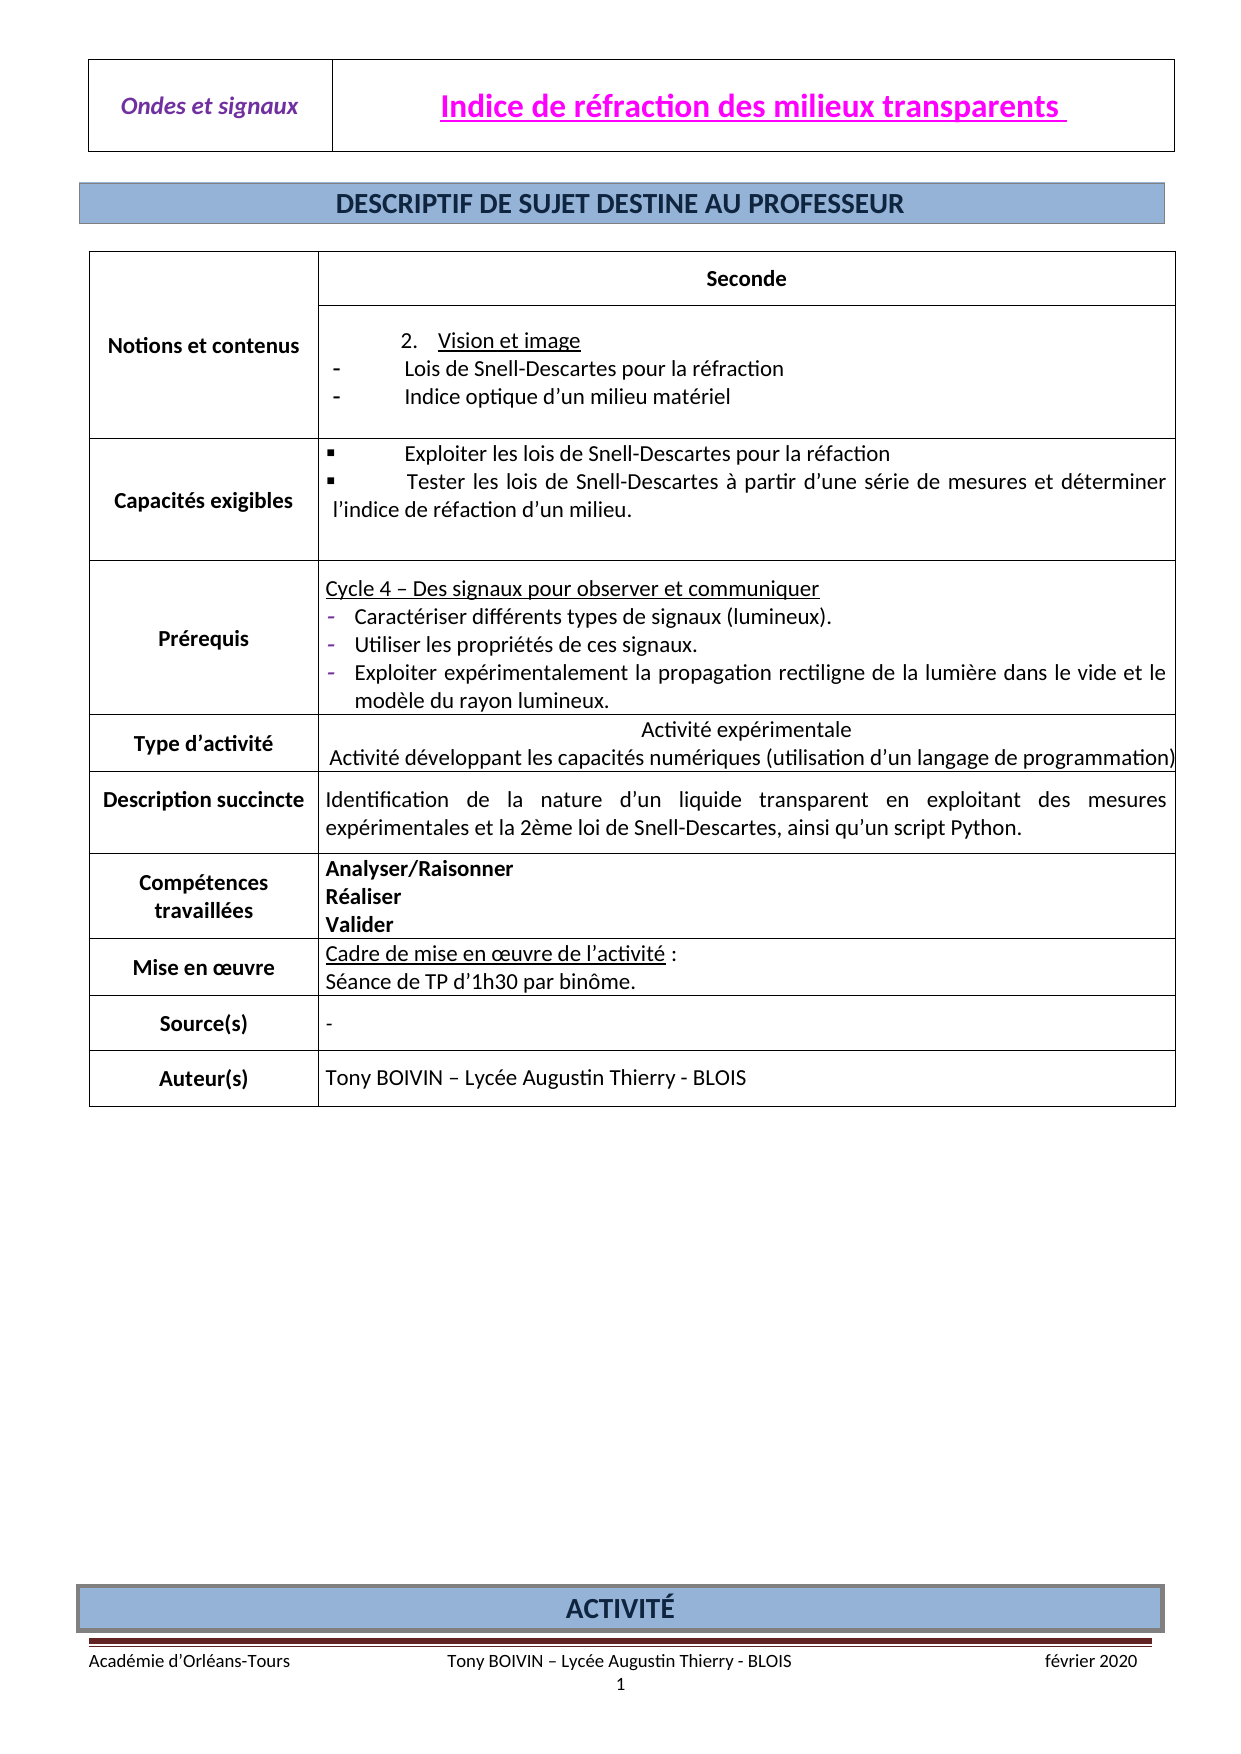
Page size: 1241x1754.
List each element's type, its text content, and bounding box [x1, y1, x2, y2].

table_cell Compétences travaillées [90, 854, 318, 938]
table_cell Capacités exigibles [90, 439, 318, 560]
table_cell Description succincte [90, 772, 318, 853]
text ACTIVITÉ [80, 1588, 1160, 1628]
table_cell Cadre de mise en œuvre de l’activité : Séance de TP d’1h30 par binôme. [319, 939, 1175, 995]
table_cell Mise en œuvre [90, 939, 318, 995]
table_cell Cycle 4 – Des signaux pour observer et communiquer Caractériser différents types de signaux (lumineux). Utiliser les propriétés de ces signaux. Exploiter expérimentalement la propagation rectiligne de la lumière dans le vide et le modèle du rayon lumineux. [319, 561, 1175, 714]
table_cell Activité expérimentale Activité développant les capacités numériques (utilisation d’un langage de programmation) [319, 715, 1175, 771]
table_cell Analyser/Raisonner Réaliser Valider [319, 854, 1175, 938]
table_cell Vision et image Lois de Snell-Descartes pour la réfraction Indice optique d’un milieu matériel [319, 306, 1175, 438]
table_cell Prérequis [90, 561, 318, 714]
table_cell Type d’activité [90, 715, 318, 771]
table_header Notions et contenus [90, 252, 318, 438]
text DESCRIPTIF DE SUJET DESTINE AU PROFESSEUR [80, 184, 1164, 223]
table_cell - [319, 996, 1175, 1049]
table_header Ondes et signaux [89, 60, 332, 151]
table_cell Tony BOIVIN – Lycée Augustin Thierry - BLOIS [319, 1051, 1175, 1106]
table_cell Source(s) [90, 996, 318, 1049]
table_cell Auteur(s) [90, 1051, 318, 1106]
table_header Indice de réfraction des milieux transparents [333, 60, 1174, 151]
table_header Seconde [319, 252, 1175, 305]
table_cell Exploiter les lois de Snell-Descartes pour la réfaction Tester les lois de Snell-Descartes à partir d’une série de mesures et déterminer l’indice de réfaction d’un milieu. [319, 439, 1175, 560]
table_cell Identification de la nature d’un liquide transparent en exploitant des mesures expérimentales et la 2ème loi de Snell-Descartes, ainsi qu’un script Python. [319, 772, 1175, 853]
